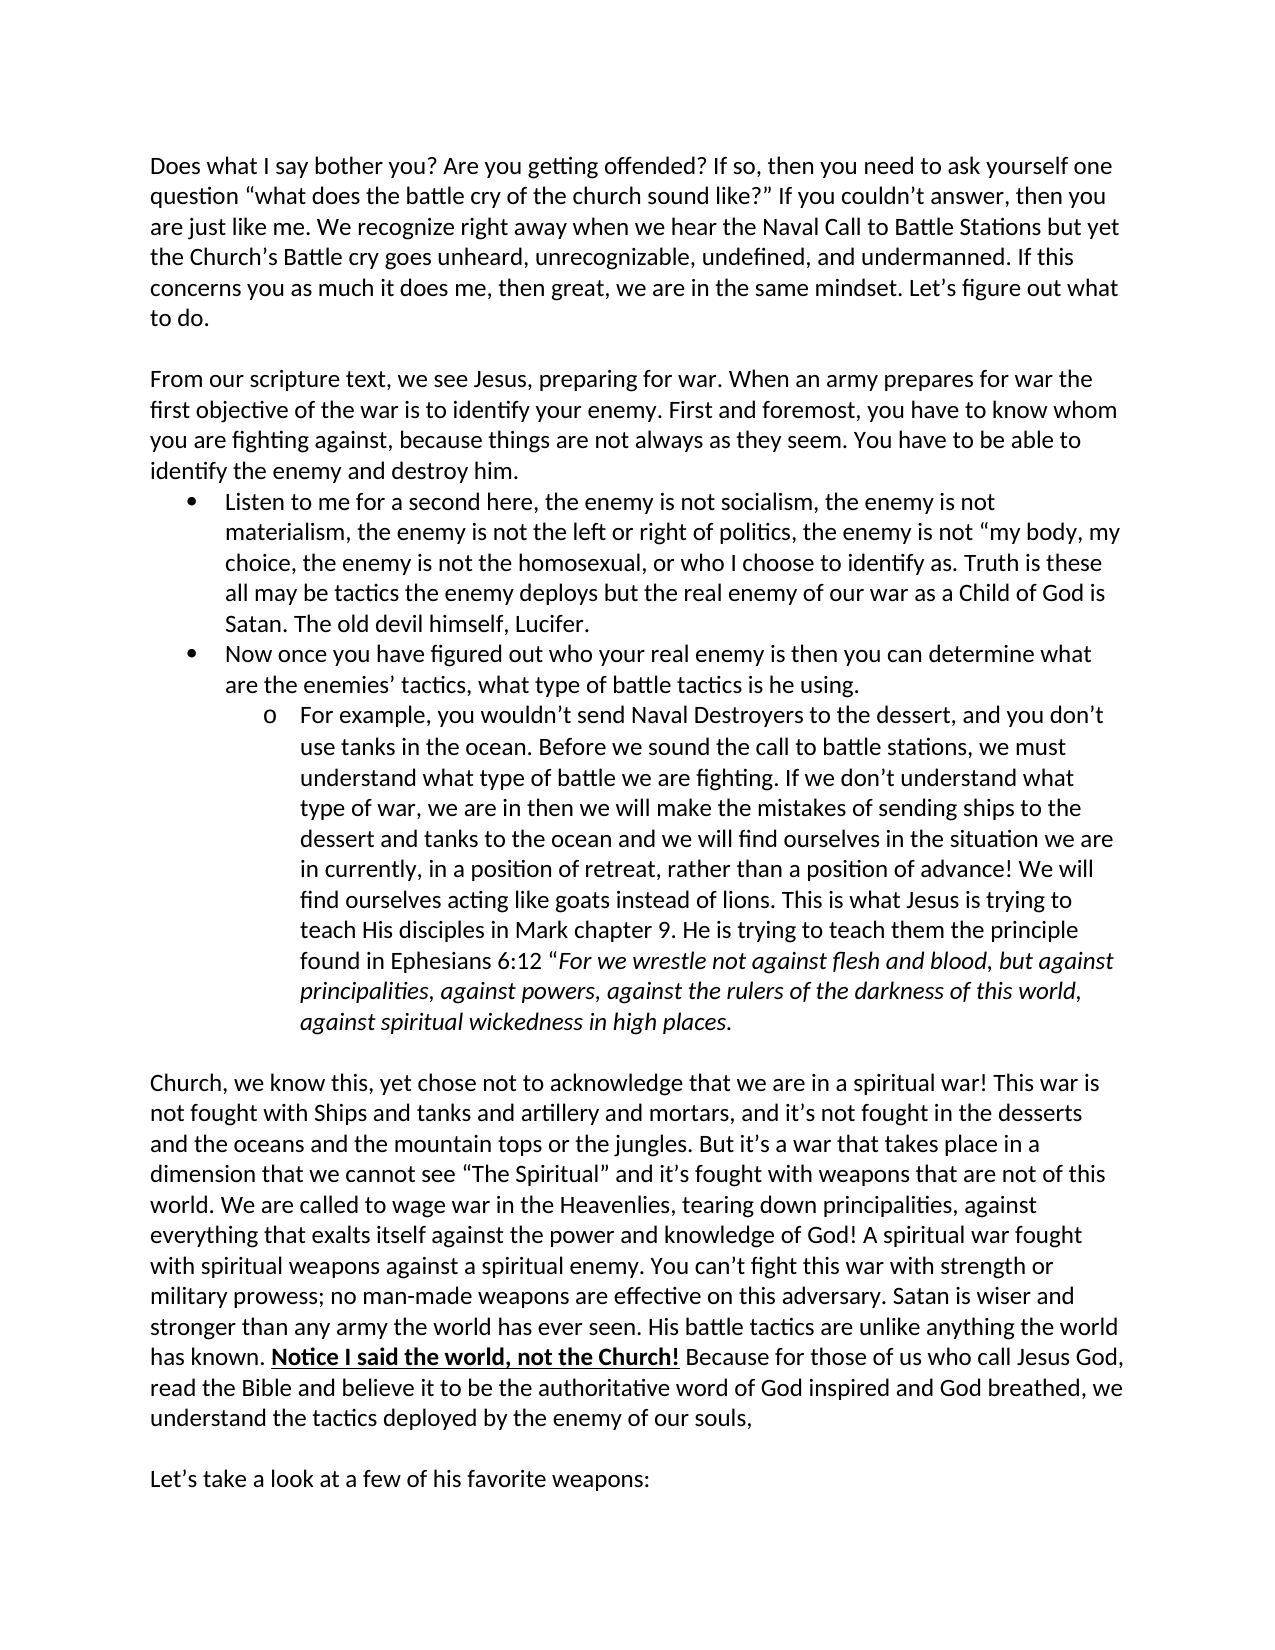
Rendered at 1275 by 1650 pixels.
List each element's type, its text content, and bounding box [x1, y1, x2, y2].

text From our scripture text, we see Jesus, preparing for war. When an army prepares for war the first objective of the war is to identify your enemy. First and foremost, you have to know whom you are fighting against, because things are not always as they seem. You have to be able to identify the enemy and destroy him. [150, 364, 1125, 486]
list Now once you have figured out who your real enemy is then you can determine what are the enemies’ tactics, what type of battle tactics is he using. [187, 638, 1125, 699]
text Let’s take a look at a few of his favorite weapons: [150, 1464, 1125, 1494]
list For example, you wouldn’t send Naval Destroyers to the dessert, and you don’t use tanks in the ocean. Before we sound the call to battle stations, we must understand what type of battle we are fighting. If we don’t understand what type of war, we are in then we will make the mistakes of sending ships to the dessert and tanks to the ocean and we will find ourselves in the situation we are in currently, in a position of retreat, rather than a position of advance! We will find ourselves acting like goats instead of lions. This is what Jesus is trying to teach His disciples in Mark chapter 9. He is trying to teach them the principle found in Ephesians 6:12 “For we wrestle not against flesh and blood, but against principalities, against powers, against the rulers of the darkness of this world, against spiritual wickedness in high places. [262, 699, 1125, 1036]
text Church, we know this, yet chose not to acknowledge that we are in a spiritual war! This war is not fought with Ships and tanks and artillery and mortars, and it’s not fought in the desserts and the oceans and the mountain tops or the jungles. But it’s a war that takes place in a dimension that we cannot see “The Spiritual” and it’s fought with weapons that are not of this world. We are called to wage war in the Heavenlies, tearing down principalities, against everything that exalts itself against the power and knowledge of God! A spiritual war fought with spiritual weapons against a spiritual enemy. You can’t fight this war with strength or military prowess; no man-made weapons are effective on this adversary. Satan is wiser and stronger than any army the world has ever seen. His battle tactics are unlike anything the world has known. Notice I said the world, not the Church! Because for those of us who call Jesus God, read the Bible and believe it to be the authoritative word of God inspired and God breathed, we understand the tactics deployed by the enemy of our souls, [150, 1067, 1125, 1433]
list Listen to me for a second here, the enemy is not socialism, the enemy is not materialism, the enemy is not the left or right of politics, the enemy is not “my body, my choice, the enemy is not the homosexual, or who I choose to identify as. Truth is these all may be tactics the enemy deploys but the real enemy of our war as a Child of God is Satan. The old devil himself, Lucifer. [187, 486, 1125, 638]
text Does what I say bother you? Are you getting offended? If so, then you need to ask yourself one question “what does the battle cry of the church sound like?” If you couldn’t answer, then you are just like me. We recognize right away when we hear the Naval Call to Battle Stations but yet the Church’s Battle cry goes unheard, unrecognizable, undefined, and undermanned. If this concerns you as much it does me, then great, we are in the same mindset. Let’s figure out what to do. [150, 150, 1125, 333]
